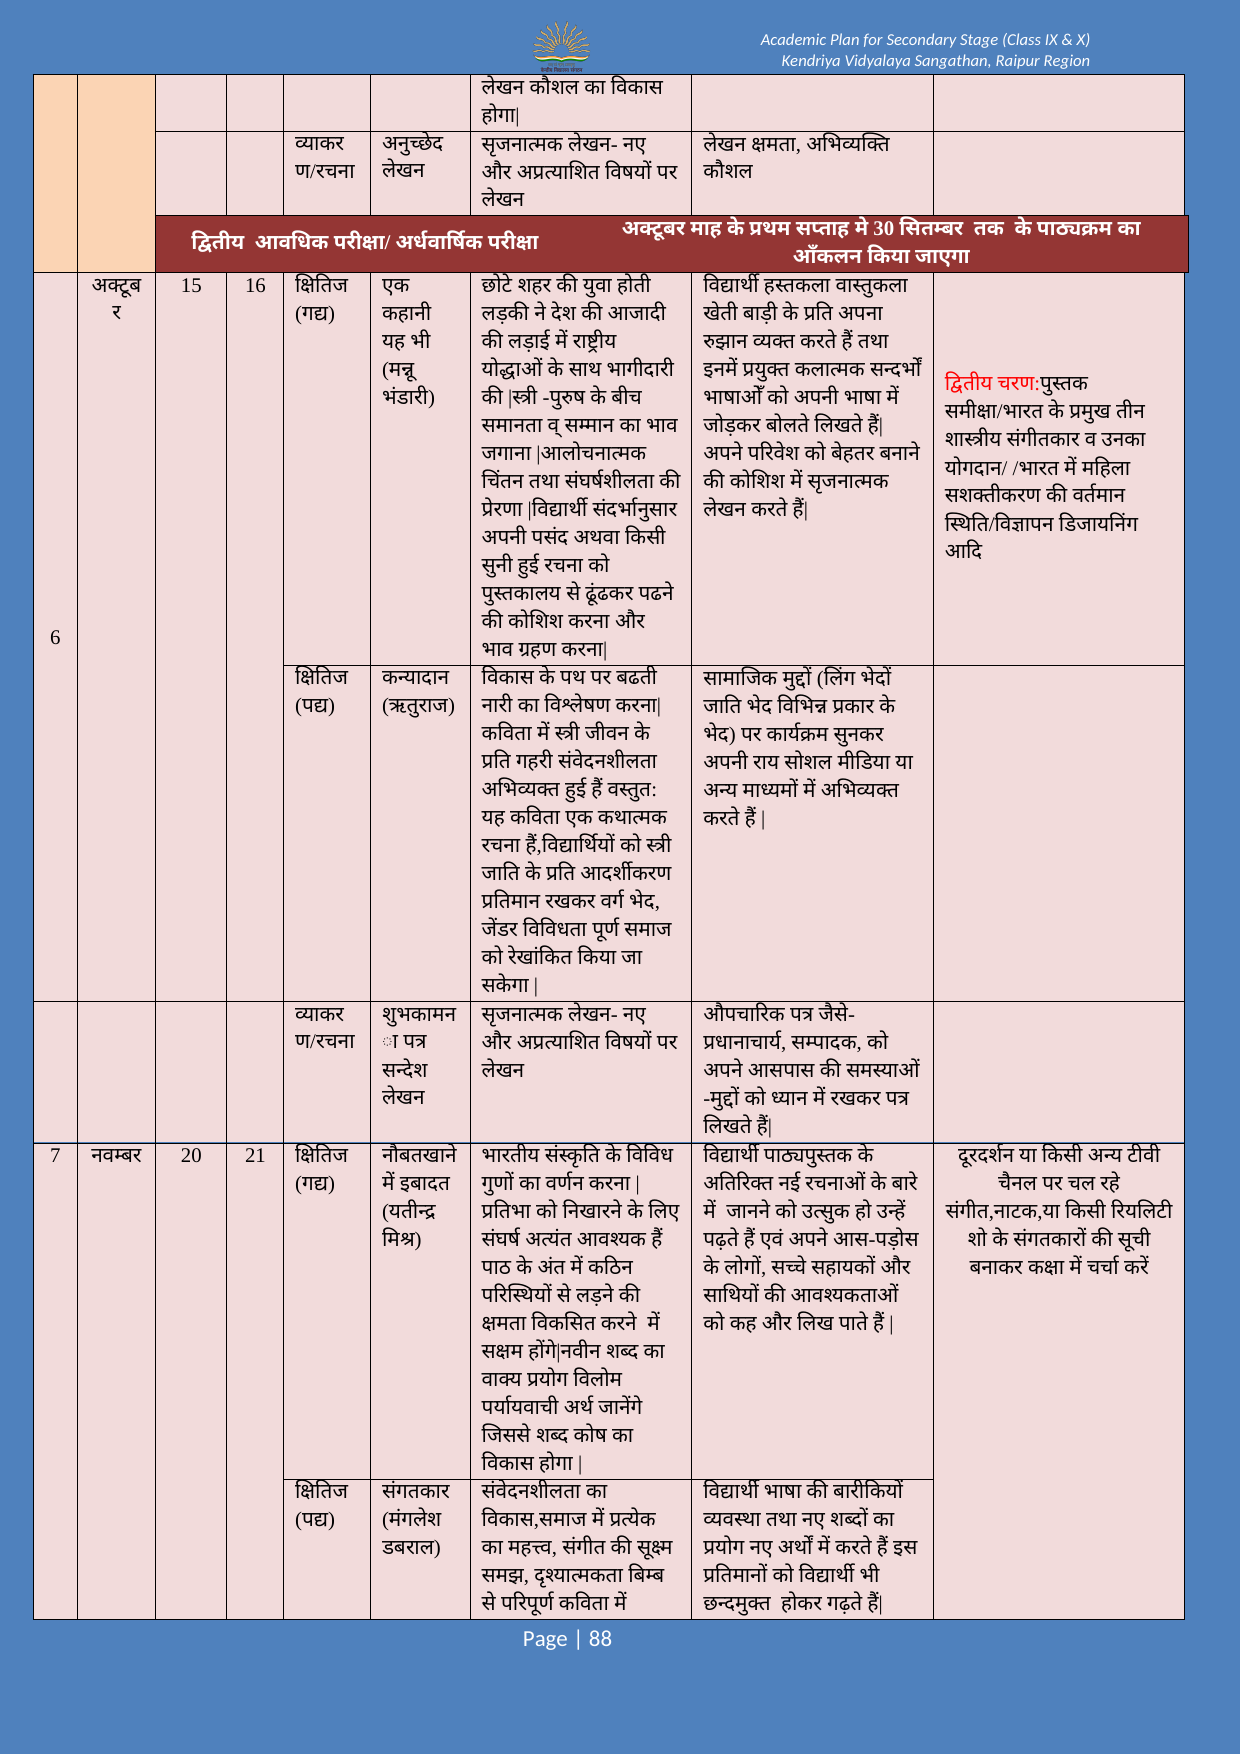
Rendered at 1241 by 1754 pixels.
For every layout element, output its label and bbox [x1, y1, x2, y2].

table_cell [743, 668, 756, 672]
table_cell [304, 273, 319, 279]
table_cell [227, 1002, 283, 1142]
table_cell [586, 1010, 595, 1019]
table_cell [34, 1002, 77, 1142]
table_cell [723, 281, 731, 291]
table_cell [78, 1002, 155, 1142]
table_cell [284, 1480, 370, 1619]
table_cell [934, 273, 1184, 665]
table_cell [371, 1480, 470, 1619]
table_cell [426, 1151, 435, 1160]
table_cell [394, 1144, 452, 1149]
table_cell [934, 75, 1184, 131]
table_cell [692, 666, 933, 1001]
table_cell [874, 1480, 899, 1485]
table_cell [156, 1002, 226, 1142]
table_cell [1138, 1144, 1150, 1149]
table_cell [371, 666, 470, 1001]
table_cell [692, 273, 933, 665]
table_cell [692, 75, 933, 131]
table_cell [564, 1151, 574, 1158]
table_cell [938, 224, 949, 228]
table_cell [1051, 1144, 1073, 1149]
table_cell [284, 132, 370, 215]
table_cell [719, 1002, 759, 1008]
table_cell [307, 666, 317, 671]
picture [532, 21, 591, 72]
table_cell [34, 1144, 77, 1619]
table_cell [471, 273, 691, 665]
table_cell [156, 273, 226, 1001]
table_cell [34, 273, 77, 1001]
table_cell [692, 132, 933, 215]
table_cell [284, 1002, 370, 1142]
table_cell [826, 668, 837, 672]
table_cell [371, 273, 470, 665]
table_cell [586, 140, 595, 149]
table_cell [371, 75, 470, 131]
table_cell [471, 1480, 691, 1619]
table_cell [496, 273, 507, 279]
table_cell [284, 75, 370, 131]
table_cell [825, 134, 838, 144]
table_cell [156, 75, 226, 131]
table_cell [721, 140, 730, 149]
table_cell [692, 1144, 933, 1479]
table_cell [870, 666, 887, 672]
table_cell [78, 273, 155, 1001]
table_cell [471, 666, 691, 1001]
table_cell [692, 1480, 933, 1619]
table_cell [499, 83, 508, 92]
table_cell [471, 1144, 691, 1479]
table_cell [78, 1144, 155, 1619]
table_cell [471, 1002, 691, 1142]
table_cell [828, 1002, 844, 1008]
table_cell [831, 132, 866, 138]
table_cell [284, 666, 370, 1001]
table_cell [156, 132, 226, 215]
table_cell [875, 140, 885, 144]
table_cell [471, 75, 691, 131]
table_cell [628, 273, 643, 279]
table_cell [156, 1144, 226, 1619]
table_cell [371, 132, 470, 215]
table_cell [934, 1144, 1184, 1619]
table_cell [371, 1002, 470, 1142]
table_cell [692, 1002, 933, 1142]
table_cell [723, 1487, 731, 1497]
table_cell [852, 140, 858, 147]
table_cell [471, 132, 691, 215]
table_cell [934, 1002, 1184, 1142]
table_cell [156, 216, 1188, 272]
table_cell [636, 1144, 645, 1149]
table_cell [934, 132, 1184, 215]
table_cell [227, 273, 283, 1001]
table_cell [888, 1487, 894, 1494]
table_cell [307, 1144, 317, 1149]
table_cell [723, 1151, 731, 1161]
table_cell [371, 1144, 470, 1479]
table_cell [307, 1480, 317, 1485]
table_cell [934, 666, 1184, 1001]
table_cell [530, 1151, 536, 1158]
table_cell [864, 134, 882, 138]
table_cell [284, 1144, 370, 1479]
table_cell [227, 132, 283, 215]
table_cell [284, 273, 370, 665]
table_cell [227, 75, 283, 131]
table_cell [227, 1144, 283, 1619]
